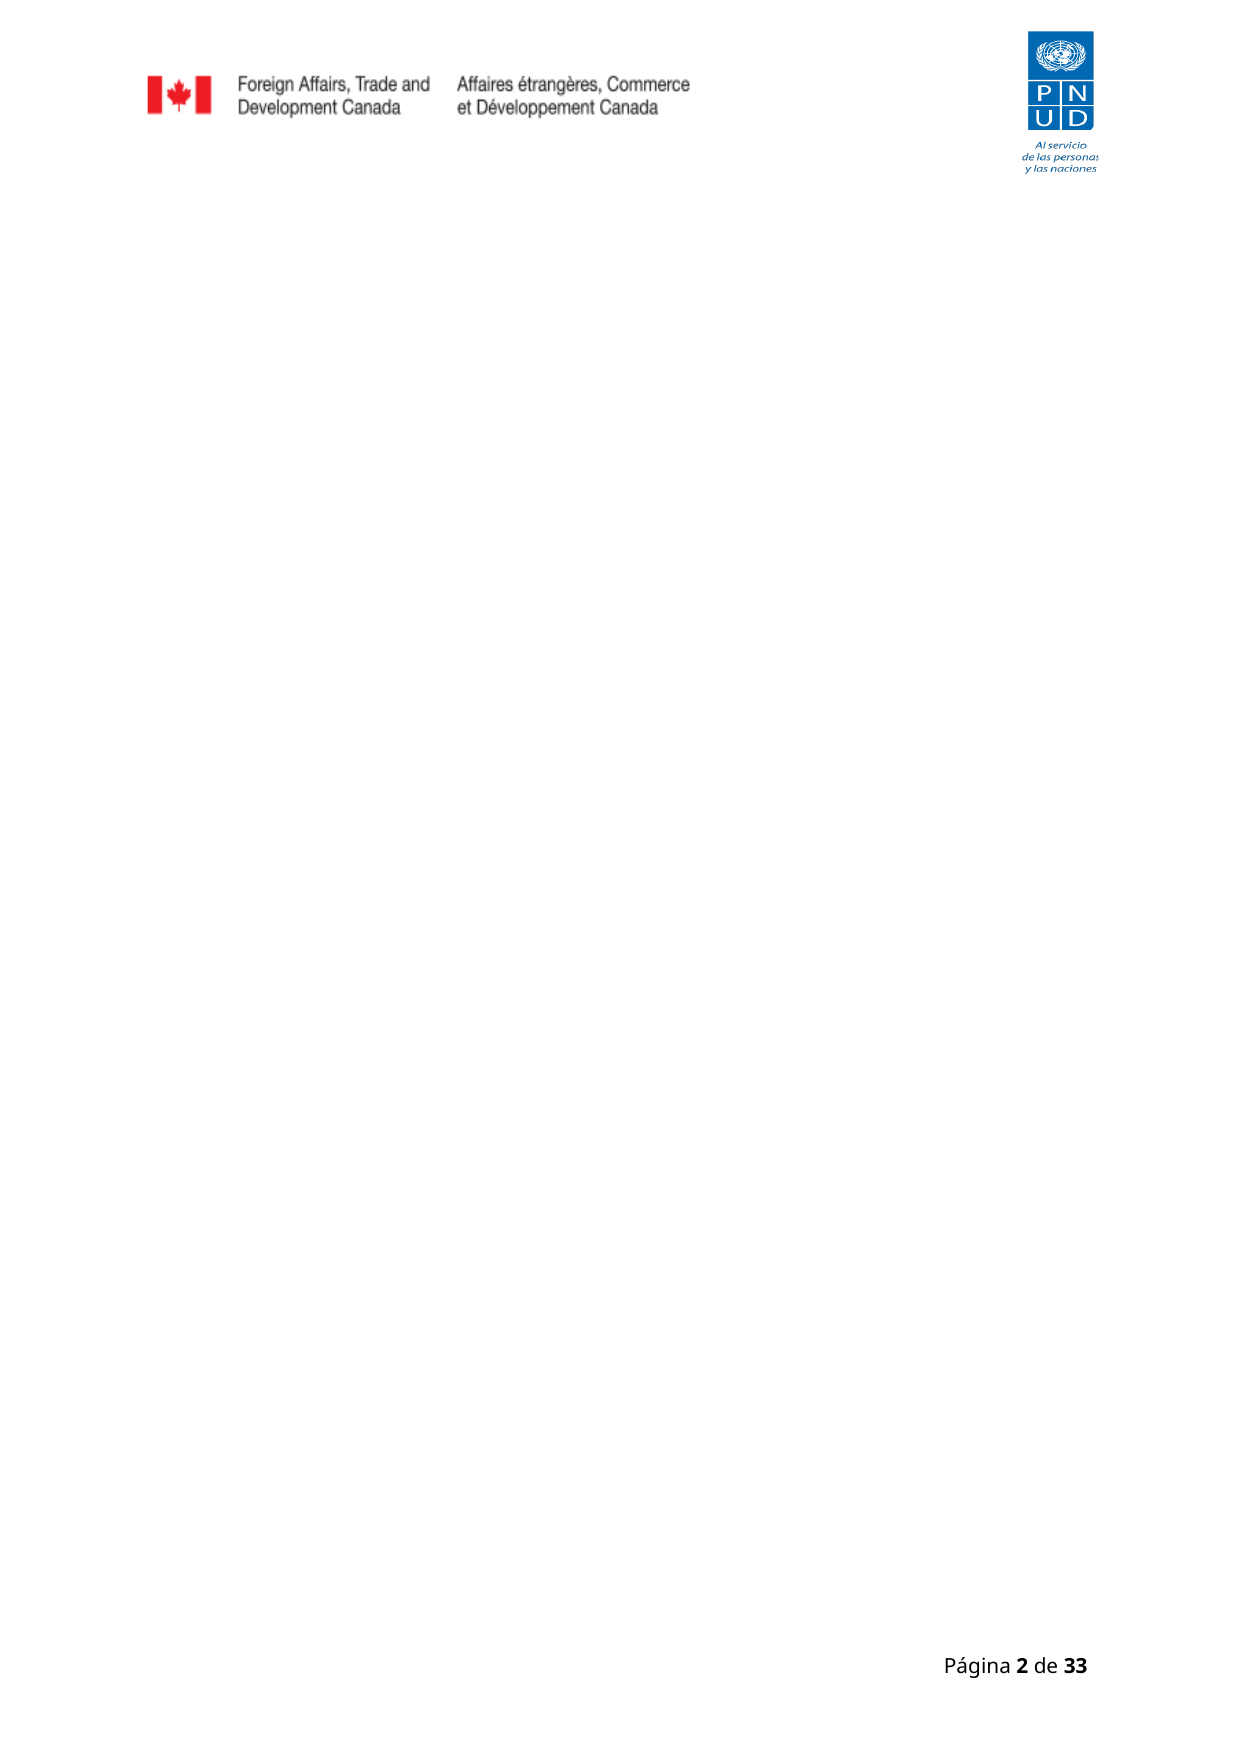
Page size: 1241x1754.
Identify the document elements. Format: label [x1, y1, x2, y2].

picture [1020, 31, 1098, 175]
picture [147, 73, 691, 120]
